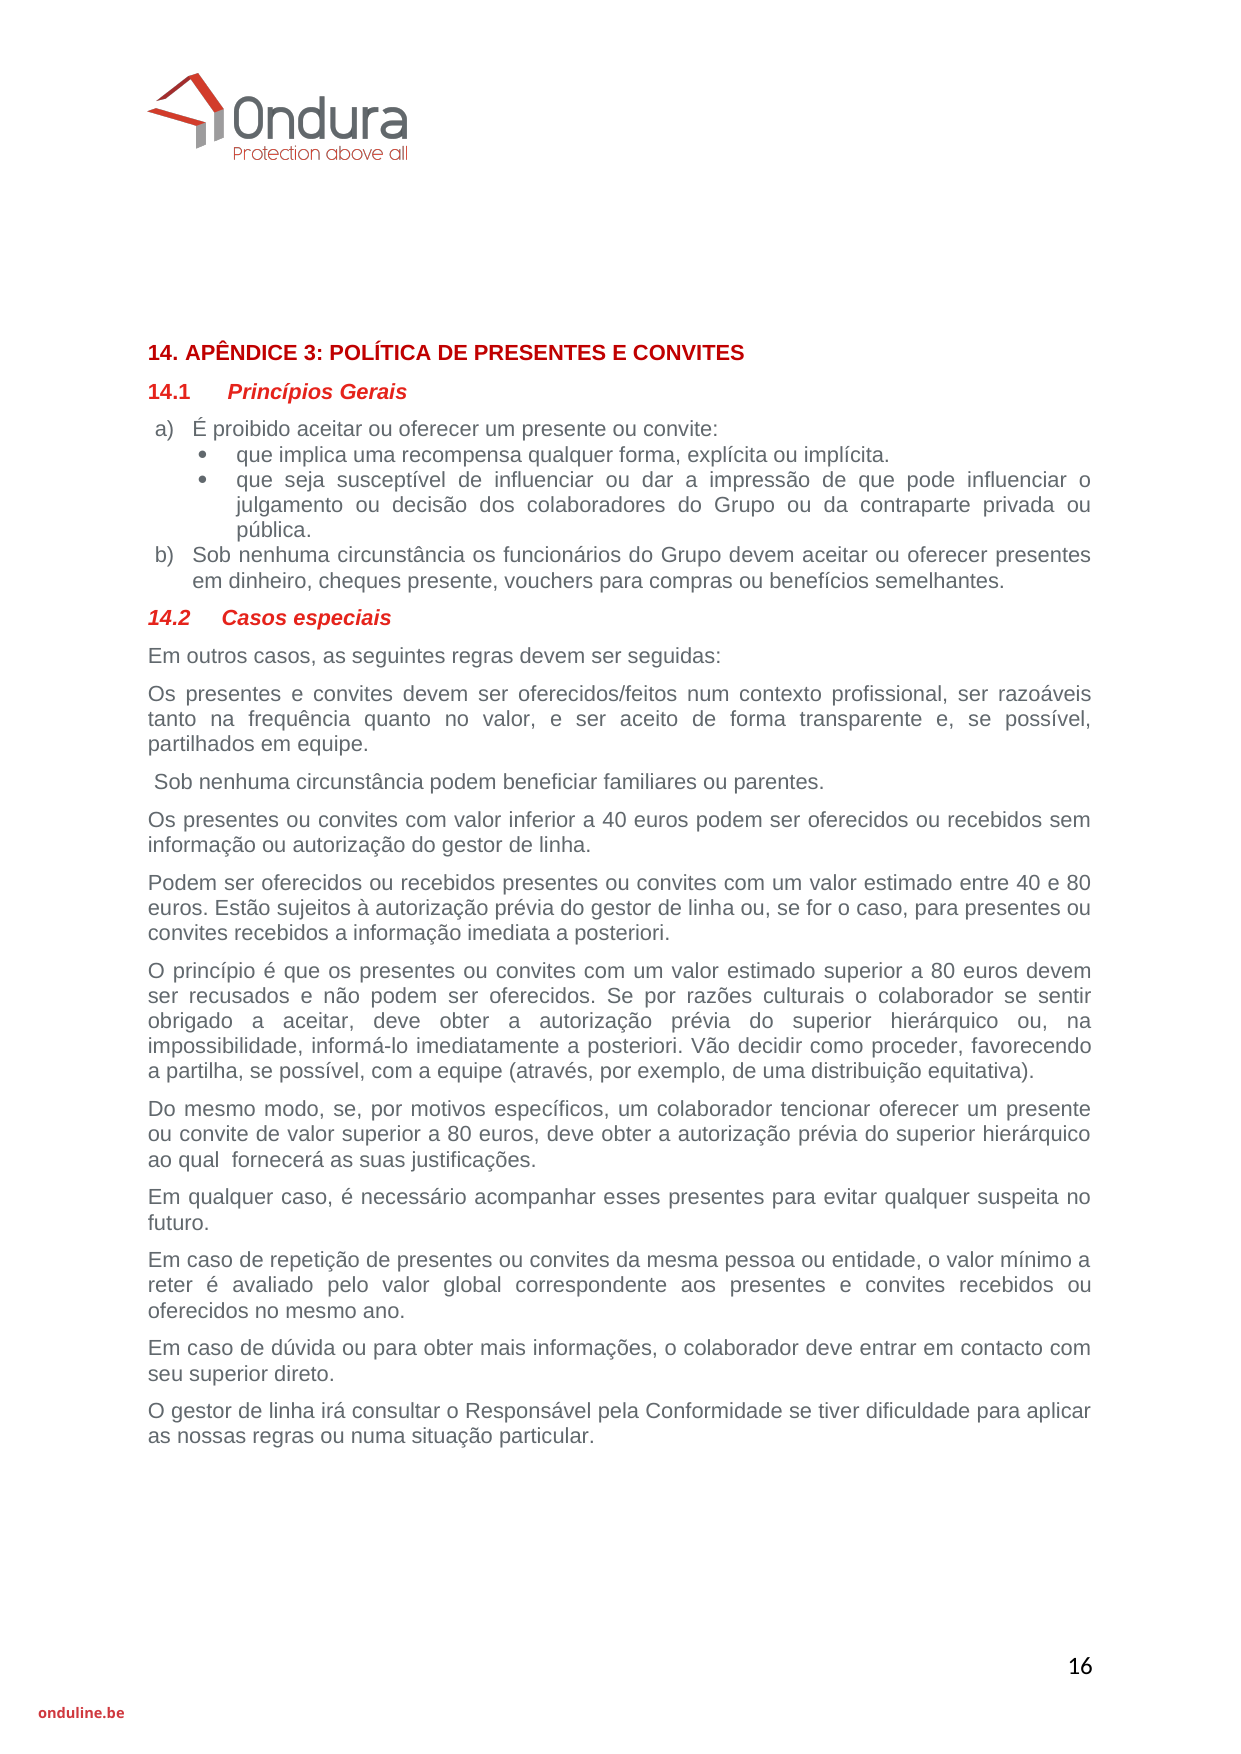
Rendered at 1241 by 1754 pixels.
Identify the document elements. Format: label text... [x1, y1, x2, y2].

text Sob nenhuma circunstância podem beneficiar familiares ou parentes. [148, 769, 1093, 794]
text Em caso de repetição de presentes ou convites da mesma pessoa ou entidade, o valor mínimo a reter é avaliado pelo valor global correspondente aos presentes e convites recebidos ou oferecidos no mesmo ano. [148, 1247, 1093, 1323]
text Os presentes ou convites com valor inferior a 40 euros podem ser oferecidos ou recebidos sem informação ou autorização do gestor de linha. [148, 807, 1093, 857]
subtitle Casos especiais [148, 605, 1093, 631]
text O gestor de linha irá consultar o Responsável pela Conformidade se tiver dificuldade para aplicar as nossas regras ou numa situação particular. [148, 1398, 1093, 1449]
subtitle APÊNDICE 3: POLÍTICA DE PRESENTES E CONVITES [148, 340, 1093, 365]
text Em outros casos, as seguintes regras devem ser seguidas: [148, 643, 1093, 668]
picture [147, 73, 407, 160]
text Podem ser oferecidos ou recebidos presentes ou convites com um valor estimado entre 40 e 80 euros. Estão sujeitos à autorização prévia do gestor de linha ou, se for o caso, para presentes ou convites recebidos a informação imediata a posteriori. [148, 869, 1093, 945]
text Em qualquer caso, é necessário acompanhar esses presentes para evitar qualquer suspeita no futuro. [148, 1184, 1093, 1235]
text O princípio é que os presentes ou convites com um valor estimado superior a 80 euros devem ser recusados e não podem ser oferecidos. Se por razões culturais o colaborador se sentir obrigado a aceitar, deve obter a autorização prévia do superior hierárquico ou, na impossibilidade, informá-lo imediatamente a posteriori. Vão decidir como proceder, favorecendo a partilha, se possível, com a equipe (através, por exemplo, de uma distribuição equitativa). [148, 958, 1093, 1084]
list Sob nenhuma circunstância os funcionários do Grupo devem aceitar ou oferecer presentes em dinheiro, cheques presente, vouchers para compras ou benefícios semelhantes. [154, 542, 1093, 593]
text Em caso de dúvida ou para obter mais informações, o colaborador deve entrar em contacto com seu superior direto. [148, 1335, 1093, 1386]
list que implica uma recompensa qualquer forma, explícita ou implícita. [199, 442, 1093, 467]
list É proibido aceitar ou oferecer um presente ou convite: [154, 416, 1093, 442]
subtitle Princípios Gerais [148, 379, 1093, 404]
list que seja susceptível de influenciar ou dar a impressão de que pode influenciar o julgamento ou decisão dos colaboradores do Grupo ou da contraparte privada ou pública. [199, 467, 1093, 542]
text Do mesmo modo, se, por motivos específicos, um colaborador tencionar oferecer um presente ou convite de valor superior a 80 euros, deve obter a autorização prévia do superior hierárquico ao qual fornecerá as suas justificações. [148, 1096, 1093, 1172]
text Os presentes e convites devem ser oferecidos/feitos num contexto profissional, ser razoáveis tanto na frequência quanto no valor, e ser aceito de forma transparente e, se possível, partilhados em equipe. [148, 681, 1093, 756]
